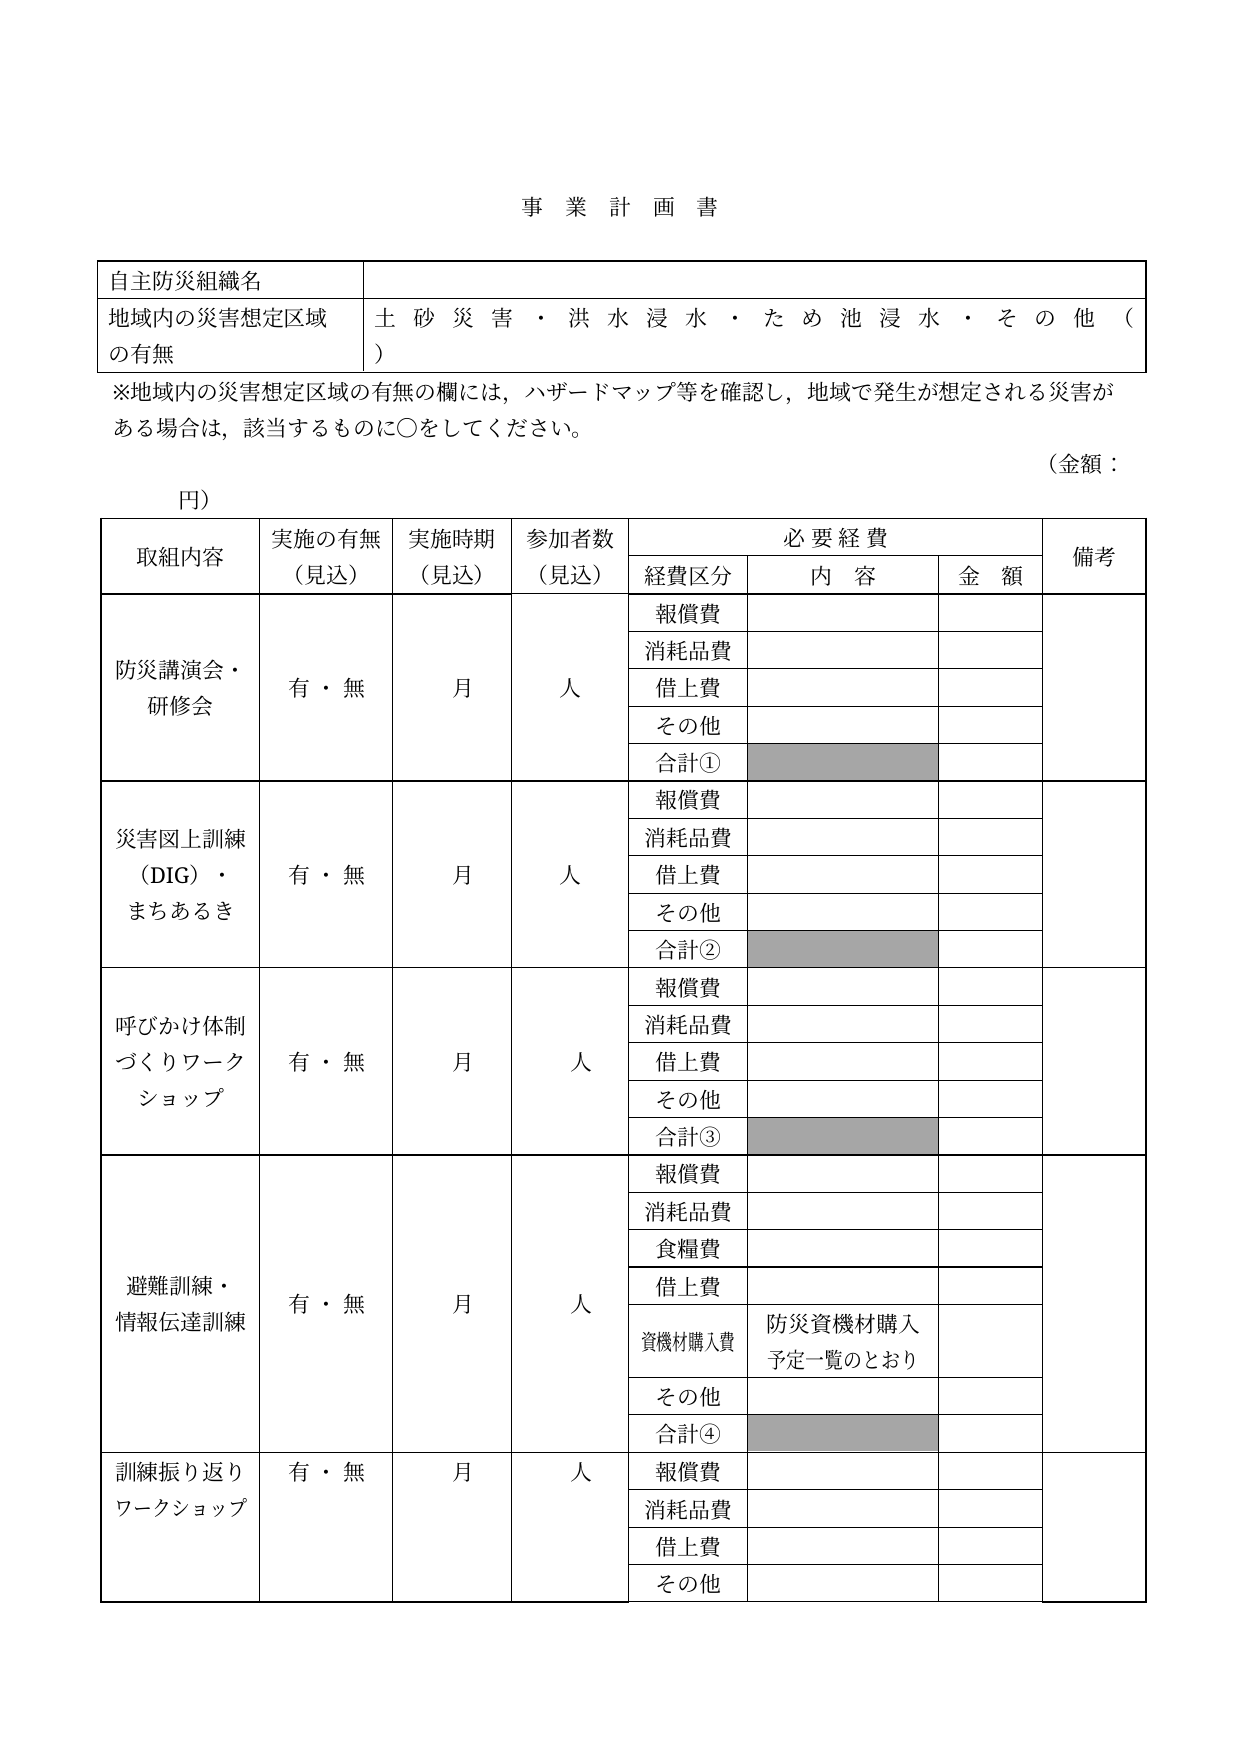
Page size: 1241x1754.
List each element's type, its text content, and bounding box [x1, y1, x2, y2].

table_cell 資機材購入費 [629, 1305, 747, 1377]
table_cell [1043, 968, 1145, 1154]
text （金額：円） [112, 445, 1128, 517]
table_cell [939, 1118, 1042, 1154]
table_cell [939, 1453, 1042, 1489]
table_cell [748, 1268, 938, 1304]
table_cell 防災講演会・ 研修会 [102, 595, 259, 780]
table_cell 合計④ [629, 1415, 747, 1451]
table_cell 人 [512, 782, 628, 967]
table_cell [939, 632, 1042, 668]
table_cell [748, 1193, 938, 1229]
table_cell [748, 1565, 938, 1601]
table_cell [748, 707, 938, 743]
table_cell 月 [393, 782, 511, 967]
table_cell 有 ・ 無 [260, 1453, 392, 1601]
table_cell [748, 1081, 938, 1117]
table_header [364, 262, 1145, 298]
table_cell その他 [629, 1081, 747, 1117]
table_cell [748, 931, 938, 967]
table_cell 防災資機材購入予定一覧のとおり [748, 1305, 938, 1377]
table_cell 消耗品費 [629, 1490, 747, 1527]
table_cell [939, 744, 1042, 780]
table_cell [1043, 782, 1145, 967]
table_cell [748, 1230, 938, 1266]
table_header 自主防災組織名 [98, 262, 363, 298]
table_cell [748, 819, 938, 855]
table_cell [939, 1378, 1042, 1414]
text ※地域内の災害想定区域の有無の欄には，ハザードマップ等を確認し，地域で発生が想定される災害がある場合は，該当するものに〇をしてください。 [112, 373, 1128, 445]
table_cell [939, 782, 1042, 818]
table_cell [939, 894, 1042, 930]
table_cell 人 [512, 1453, 628, 1601]
table_cell 訓練振り返りワークショップ [102, 1453, 259, 1601]
table_cell [939, 1081, 1042, 1117]
table_cell 月 [393, 1156, 511, 1451]
table_cell [939, 1528, 1042, 1564]
table_cell 消耗品費 [629, 632, 747, 668]
table_cell 消耗品費 [629, 1006, 747, 1042]
table_cell [939, 931, 1042, 967]
table_cell [748, 1118, 938, 1154]
table_cell 合計③ [629, 1118, 747, 1154]
table_cell 報償費 [629, 782, 747, 818]
table_cell 月 [393, 968, 511, 1154]
table_cell 人 [512, 968, 628, 1154]
table_cell 月 [393, 1453, 511, 1601]
table_cell [939, 1193, 1042, 1229]
table_cell その他 [629, 1378, 747, 1414]
table_cell [939, 669, 1042, 706]
table_cell 借上費 [629, 1528, 747, 1564]
table_cell 消耗品費 [629, 819, 747, 855]
table_cell [939, 819, 1042, 855]
table_cell 避難訓練・ 情報伝達訓練 [102, 1156, 259, 1451]
table_cell [1043, 1453, 1145, 1601]
table_cell [1043, 1156, 1145, 1451]
table_cell 月 [393, 595, 511, 780]
table_cell [748, 968, 938, 1004]
table_cell [748, 1528, 938, 1564]
table_header 参加者数 （見込） [512, 519, 628, 593]
table_cell 呼びかけ体制づくりワークショップ [102, 968, 259, 1154]
table_cell [748, 1490, 938, 1527]
table_cell [939, 1006, 1042, 1042]
table_header 取組内容 [102, 519, 259, 593]
table_cell 報償費 [629, 1156, 747, 1192]
table_cell [748, 744, 938, 780]
table_cell [939, 1565, 1042, 1601]
table_cell 内 容 [748, 556, 938, 593]
table_cell [1043, 595, 1145, 780]
table_cell その他 [629, 894, 747, 930]
table_cell 報償費 [629, 968, 747, 1004]
table_cell 人 [512, 594, 628, 780]
table_cell 報償費 [629, 1453, 747, 1489]
table_cell [939, 595, 1042, 631]
table_header 実施の有無（見込） [260, 519, 392, 593]
table_cell 借上費 [629, 856, 747, 892]
table_cell [939, 1156, 1042, 1192]
table_cell [939, 1415, 1042, 1451]
table_cell [748, 1156, 938, 1192]
table_cell 消耗品費 [629, 1193, 747, 1229]
table_cell [939, 1230, 1042, 1266]
table_cell [939, 1268, 1042, 1304]
table_header 実施時期 （見込） [393, 519, 511, 593]
table_cell 金 額 [939, 556, 1042, 593]
table_cell 災害図上訓練（DIG）・ まちあるき [102, 782, 259, 967]
table_cell [748, 894, 938, 930]
table_cell [748, 669, 938, 706]
table_header 必 要 経 費 [629, 519, 1042, 555]
table_header 備考 [1043, 519, 1145, 593]
table_cell 有 ・ 無 [260, 782, 392, 967]
table_cell [939, 1305, 1042, 1377]
text 事 業 計 画 書 [112, 188, 1128, 224]
table_cell 借上費 [629, 1043, 747, 1079]
table_cell [748, 782, 938, 818]
table_cell [748, 1006, 938, 1042]
table_cell [748, 632, 938, 668]
table_cell 有 ・ 無 [260, 595, 392, 780]
table_cell 借上費 [629, 669, 747, 706]
table_cell 経費区分 [629, 556, 747, 593]
table_cell その他 [629, 707, 747, 743]
table_cell 借上費 [629, 1268, 747, 1304]
table_cell 報償費 [629, 595, 747, 631]
table_cell [939, 1490, 1042, 1527]
table_cell [939, 1043, 1042, 1079]
table_cell 食糧費 [629, 1230, 747, 1266]
table_cell [939, 707, 1042, 743]
table_cell 地域内の災害想定区域 の有無 [98, 299, 363, 371]
table_cell 人 [512, 1156, 628, 1451]
table_cell [939, 968, 1042, 1004]
table_cell [939, 856, 1042, 892]
table_cell 有 ・ 無 [260, 1156, 392, 1451]
table_cell 土砂災害・洪水浸水・ため池浸水・その他（ ） [364, 299, 1145, 371]
table_cell [748, 1378, 938, 1414]
table_cell 合計① [629, 744, 747, 780]
table_cell 合計② [629, 931, 747, 967]
table_cell [748, 595, 938, 631]
table_cell 有 ・ 無 [260, 968, 392, 1154]
table_cell [748, 1043, 938, 1079]
table_cell [748, 1453, 938, 1489]
table_cell その他 [629, 1565, 747, 1601]
table_cell [748, 856, 938, 892]
table_cell [748, 1415, 938, 1451]
